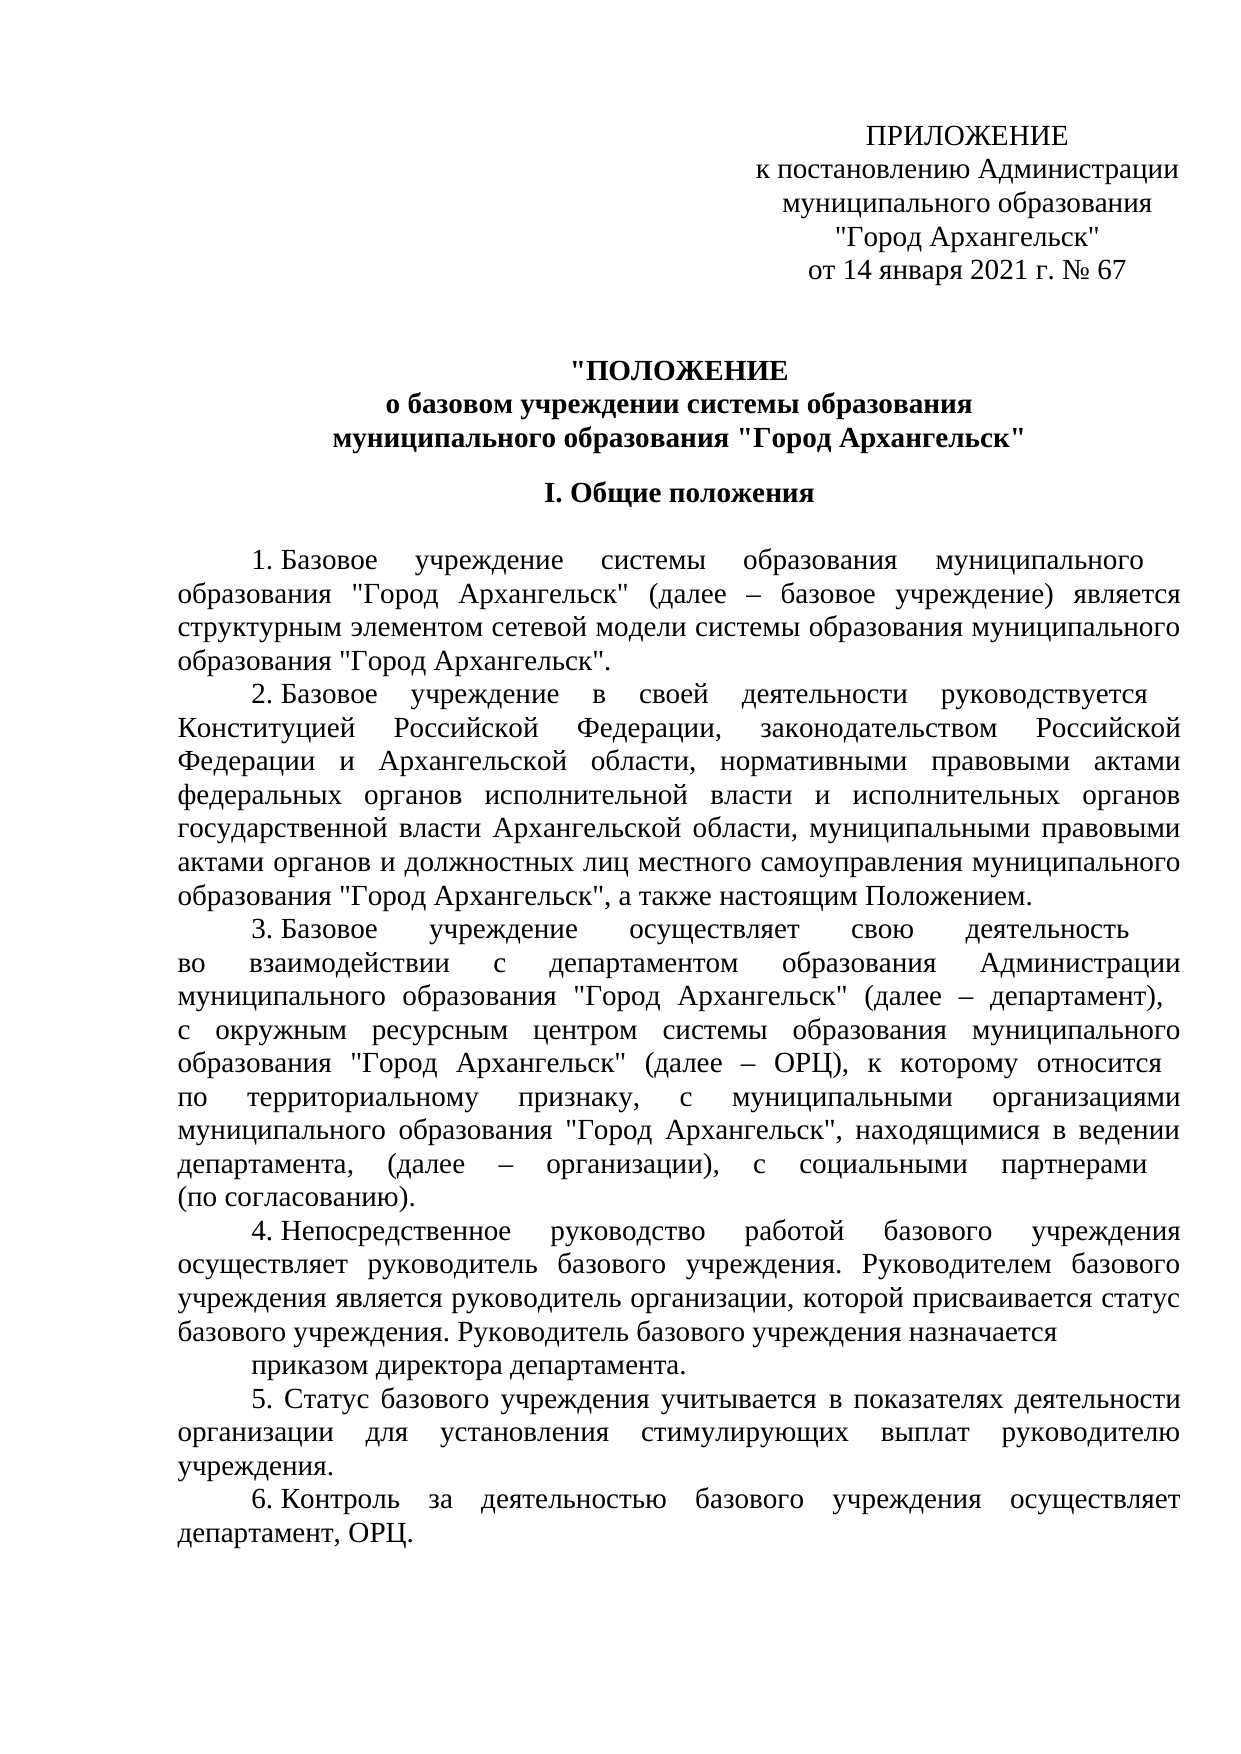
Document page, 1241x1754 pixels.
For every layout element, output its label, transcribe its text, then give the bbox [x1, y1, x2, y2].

text 1. Базовое учреждение системы образования муниципального образования "Город Архангельск" (далее – базовое учреждение) является структурным элементом сетевой модели системы образования муниципального образования "Город Архангельск". [177, 542, 1181, 676]
text от 14 января 2021 г. № 67 [753, 252, 1181, 286]
text к постановлению Администрации муниципального образования "Город Архангельск" [753, 152, 1181, 252]
text о базовом учреждении системы образования [177, 386, 1181, 420]
text ПРИЛОЖЕНИЕ [753, 118, 1181, 152]
text приказом директора департамента. [177, 1347, 1181, 1381]
text "ПОЛОЖЕНИЕ [177, 353, 1181, 386]
text 6. Контроль за деятельностью базового учреждения осуществляет департамент, ОРЦ. [177, 1481, 1181, 1548]
text 5. Статус базового учреждения учитывается в показателях деятельности организации для установления стимулирующих выплат руководителю учреждения. [177, 1381, 1181, 1481]
text муниципального образования "Город Архангельск" [177, 420, 1181, 453]
text 2. Базовое учреждение в своей деятельности руководствуется Конституцией Российской Федерации, законодательством Российской Федерации и Архангельской области, нормативными правовыми актами федеральных органов исполнительной власти и исполнительных органов государственной власти Архангельской области, муниципальными правовыми актами органов и должностных лиц местного самоуправления муниципального образования "Город Архангельск", а также настоящим Положением. [177, 676, 1181, 911]
text 3. Базовое учреждение осуществляет свою деятельность во взаимодействии с департаментом образования Администрации муниципального образования "Город Архангельск" (далее – департамент), с окружным ресурсным центром системы образования муниципального образования "Город Архангельск" (далее – ОРЦ), к которому относится по территориальному признаку, с муниципальными организациями муниципального образования "Город Архангельск", находящимися в ведении департамента, (далее – организации), с социальными партнерами (по согласованию). [177, 911, 1181, 1213]
text I. Общие положения [177, 475, 1181, 509]
text 4. Непосредственное руководство работой базового учреждения осуществляет руководитель базового учреждения. Руководителем базового учреждения является руководитель организации, которой присваивается статус базового учреждения. Руководитель базового учреждения назначается [177, 1213, 1181, 1347]
